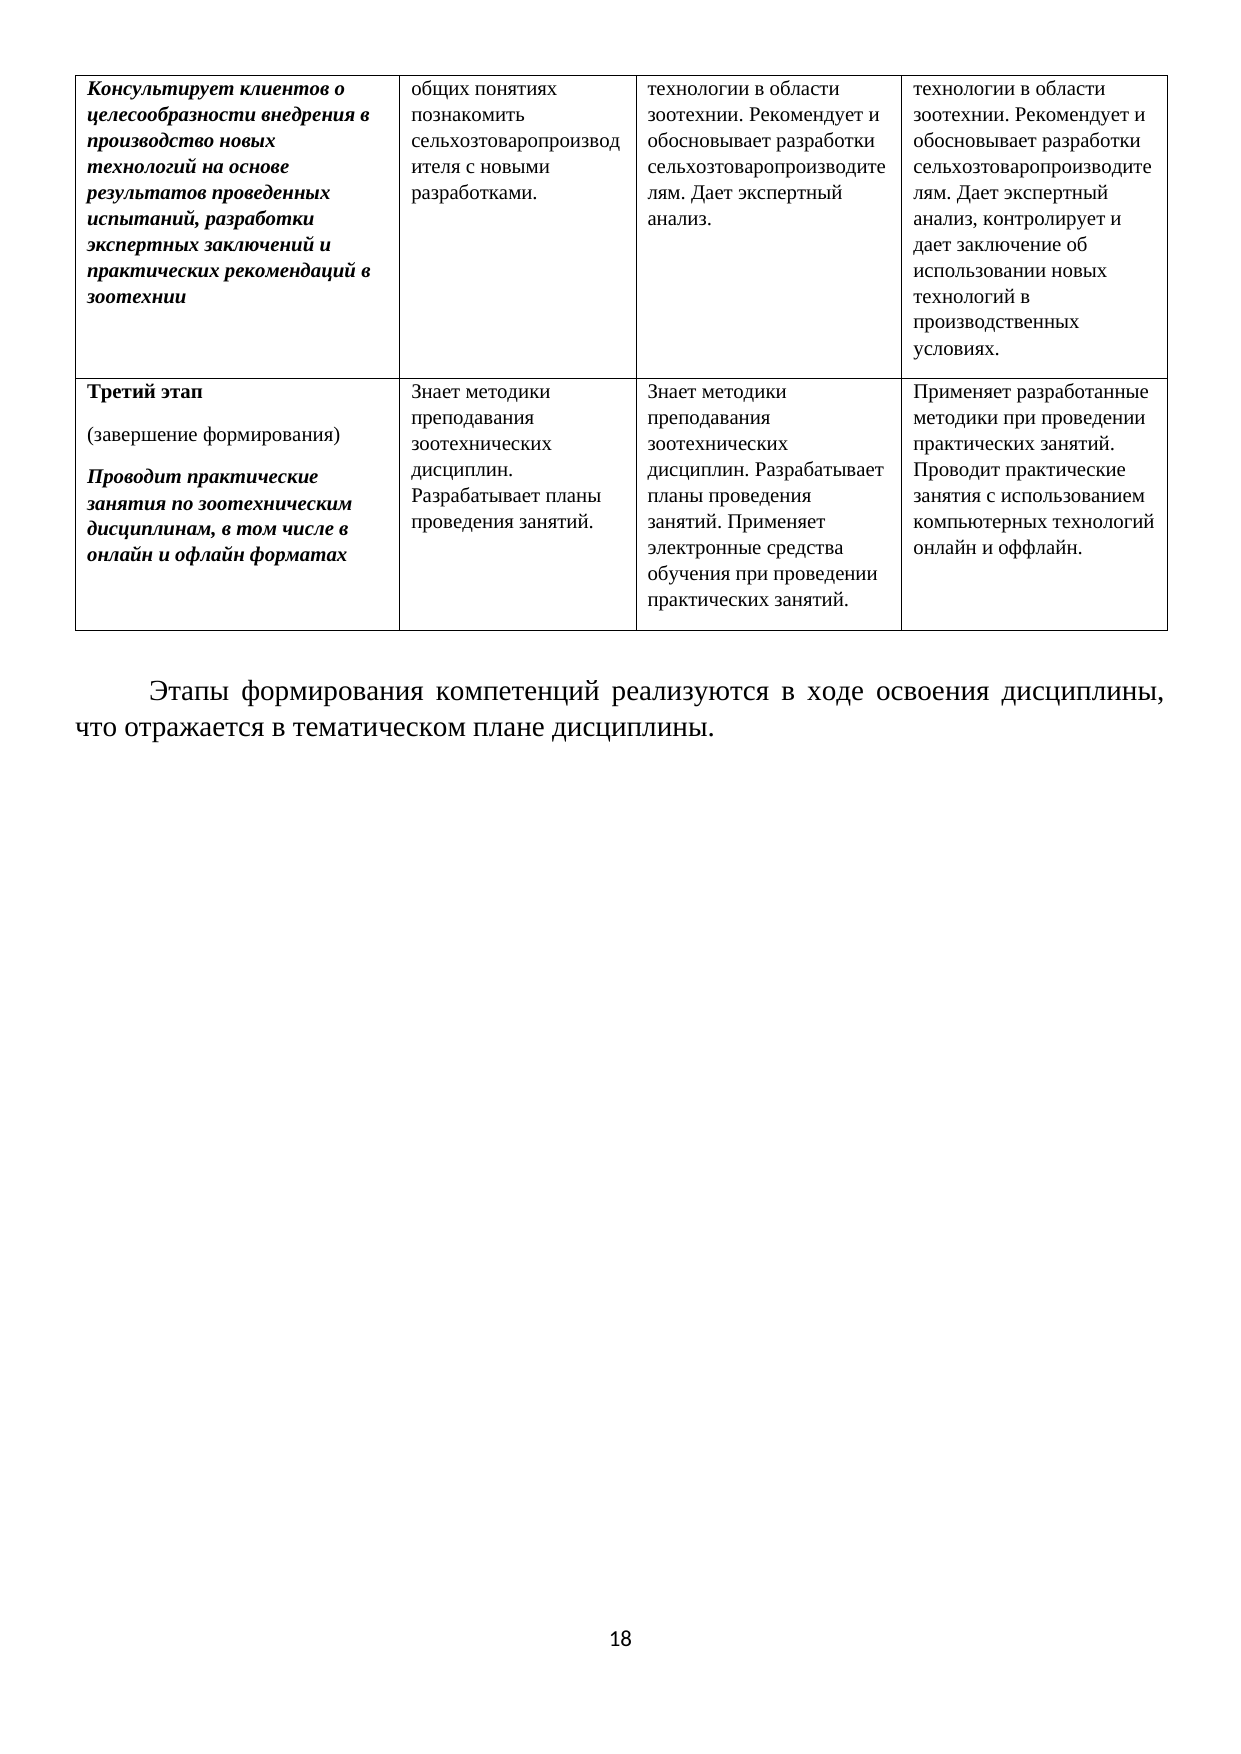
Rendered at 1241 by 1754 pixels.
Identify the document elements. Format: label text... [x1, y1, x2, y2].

table_cell Третий этап (завершение формирования) Проводит практические занятия по зоотехническим дисциплинам, в том числе в онлайн и офлайн форматах [76, 379, 399, 629]
text Этапы формирования компетенций реализуются в ходе освоения дисциплины, что отражается в тематическом плане дисциплины. [75, 673, 1165, 743]
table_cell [902, 76, 1167, 378]
table_cell Знает методики преподавания зоотехнических дисциплин. Разрабатывает планы проведения занятий. [400, 379, 636, 629]
table_cell Знает методики преподавания зоотехнических дисциплин. Разрабатывает планы проведения занятий. Применяет электронные средства обучения при проведении практических занятий. [637, 379, 901, 629]
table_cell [400, 76, 636, 378]
table_cell Применяет разработанные методики при проведении практических занятий. Проводит практические занятия с использованием компьютерных технологий онлайн и оффлайн. [902, 379, 1167, 629]
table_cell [637, 76, 901, 378]
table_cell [76, 76, 399, 378]
